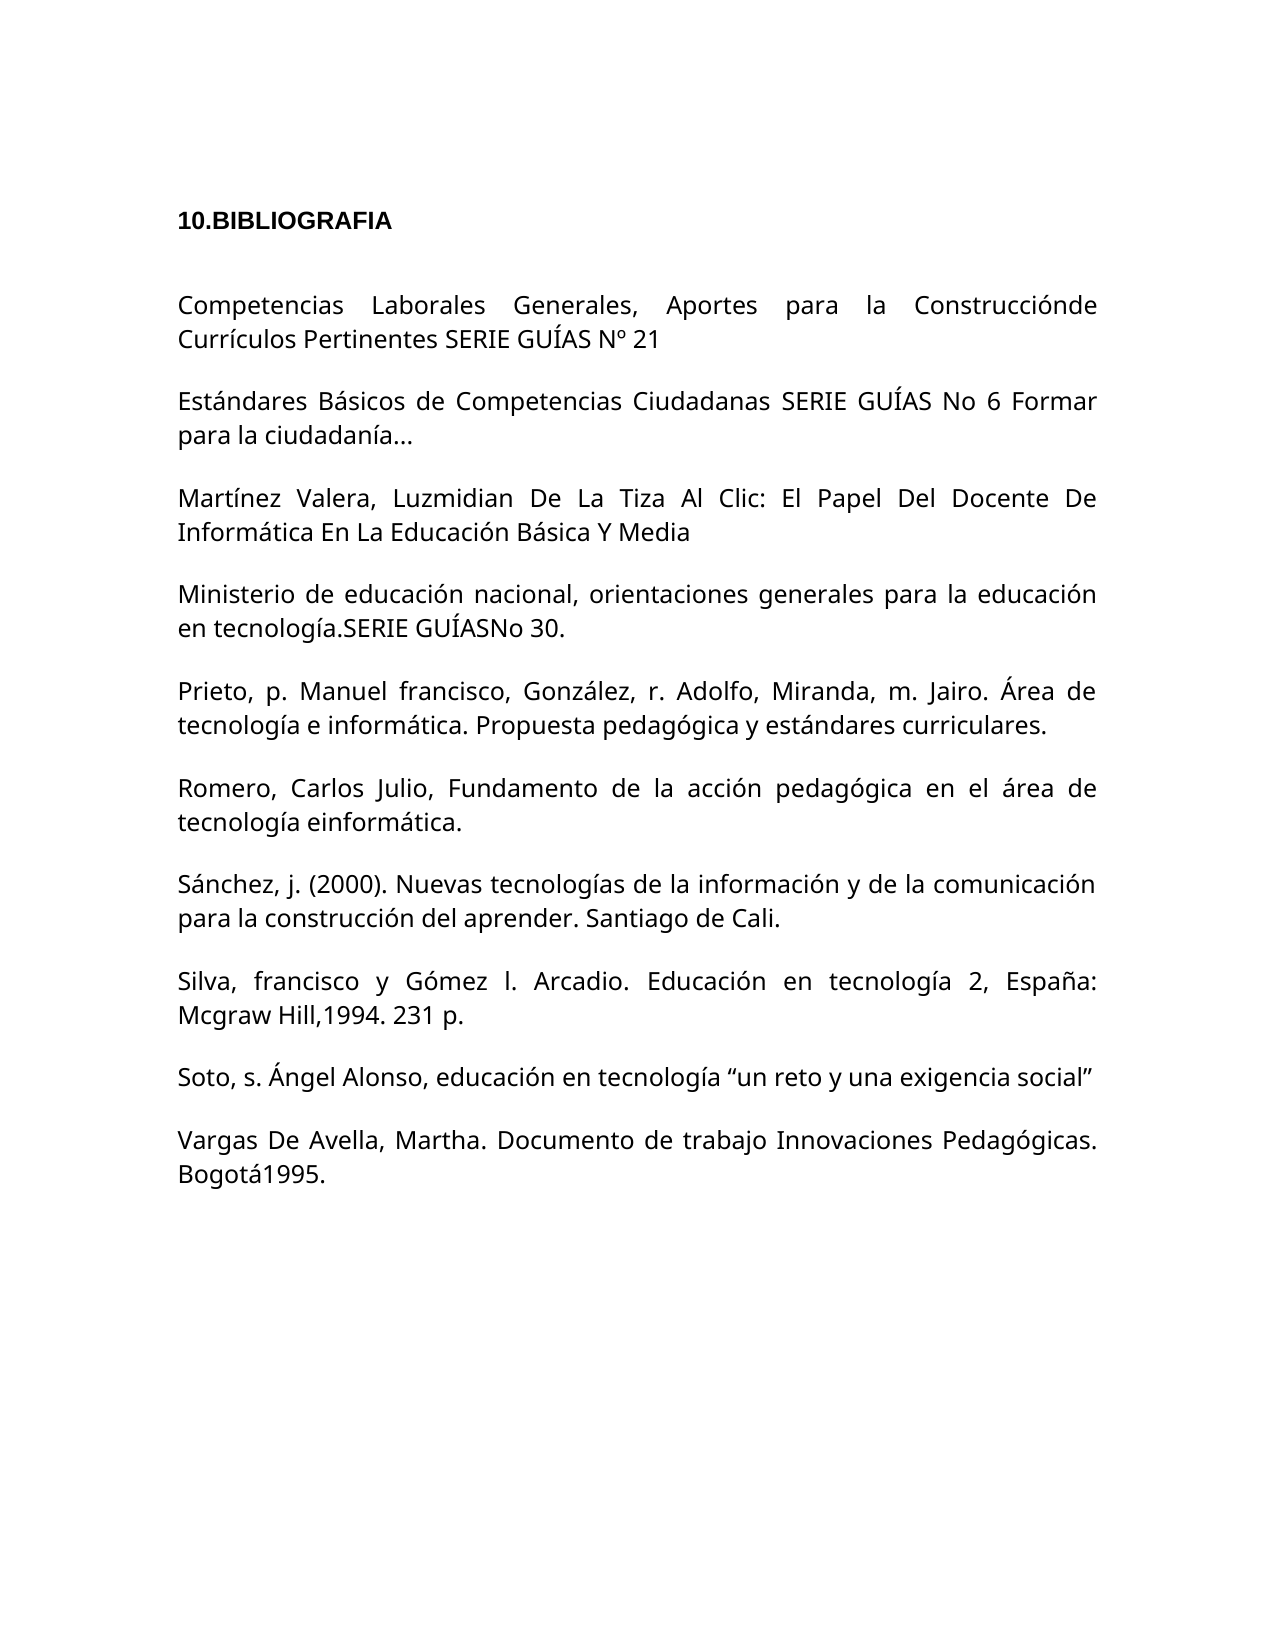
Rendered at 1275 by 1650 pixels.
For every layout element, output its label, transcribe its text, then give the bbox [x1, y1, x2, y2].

text Romero, Carlos Julio, Fundamento de la acción pedagógica en el área de tecnología einformática. [177, 770, 1098, 838]
text Ministerio de educación nacional, orientaciones generales para la educación en tecnología.SERIE GUÍASNo 30. [177, 577, 1098, 645]
text Martínez Valera, Luzmidian De La Tiza Al Clic: El Papel Del Docente De Informática En La Educación Básica Y Media [177, 481, 1098, 549]
text 10.BIBLIOGRAFIA [177, 206, 1098, 235]
text Competencias Laborales Generales, Aportes para la Construcciónde Currículos Pertinentes SERIE GUÍAS Nº 21 [177, 287, 1098, 356]
text Prieto, p. Manuel francisco, González, r. Adolfo, Miranda, m. Jairo. Área de tecnología e informática. Propuesta pedagógica y estándares curriculares. [177, 674, 1098, 742]
text Vargas De Avella, Martha. Documento de trabajo Innovaciones Pedagógicas. Bogotá1995. [177, 1122, 1098, 1191]
text Sánchez, j. (2000). Nuevas tecnologías de la información y de la comunicación para la construcción del aprender. Santiago de Cali. [177, 867, 1098, 935]
text Silva, francisco y Gómez l. Arcadio. Educación en tecnología 2, España: Mcgraw Hill,1994. 231 p. [177, 963, 1098, 1031]
text Soto, s. Ángel Alonso, educación en tecnología “un reto y una exigencia social” [177, 1060, 1098, 1094]
text Estándares Básicos de Competencias Ciudadanas SERIE GUÍAS No 6 Formar para la ciudadanía... [177, 384, 1098, 452]
